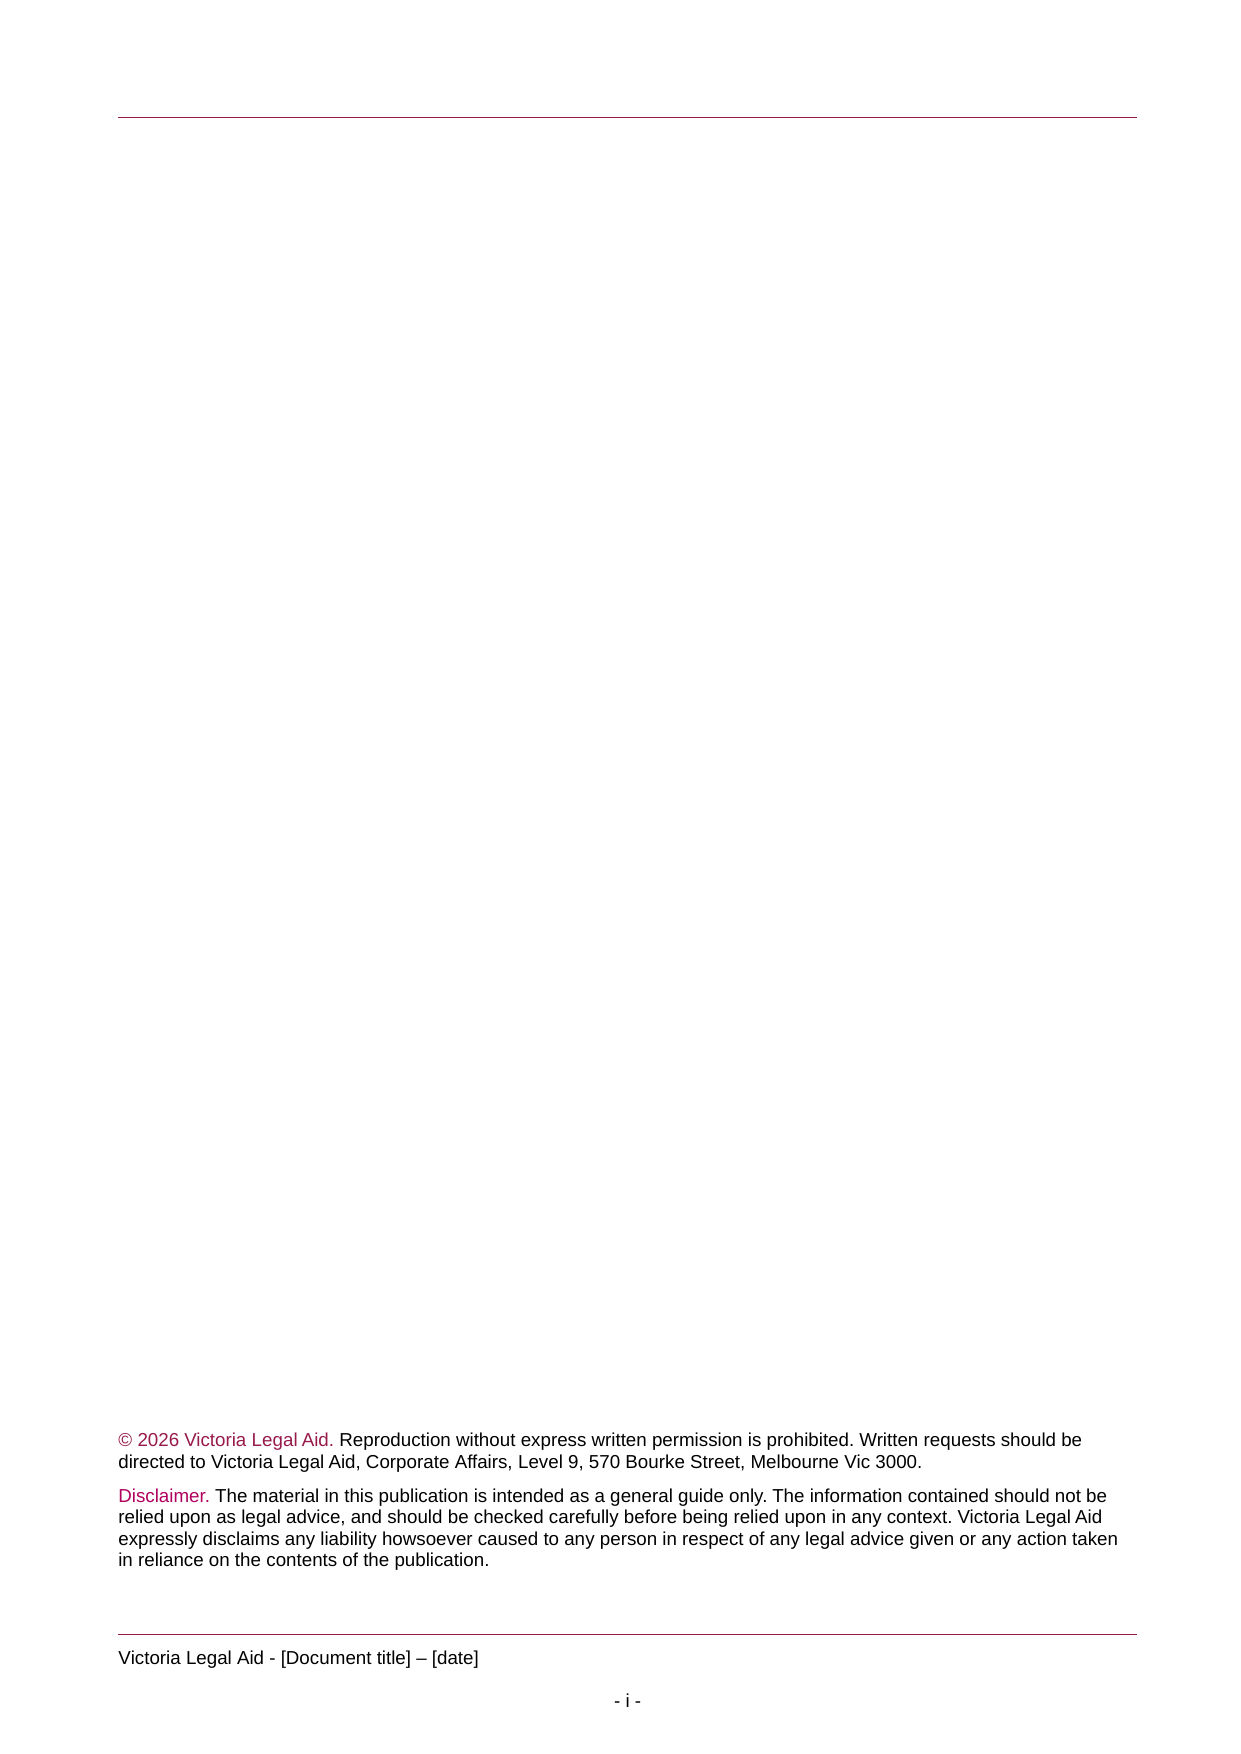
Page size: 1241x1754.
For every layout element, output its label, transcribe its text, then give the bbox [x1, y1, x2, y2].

text Disclaimer. The material in this publication is intended as a general guide only. The information contained should not be relied upon as legal advice, and should be checked carefully before being relied upon in any context. Victoria Legal Aid expressly disclaims any liability howsoever caused to any person in respect of any legal advice given or any action taken in reliance on the contents of the publication. [118, 1484, 1137, 1571]
text © 2017 Victoria Legal Aid. Reproduction without express written permission is prohibited. Written requests should be directed to Victoria Legal Aid, Corporate Affairs, Level 9, 570 Bourke Street, Melbourne Vic 3000. [118, 1429, 1137, 1472]
